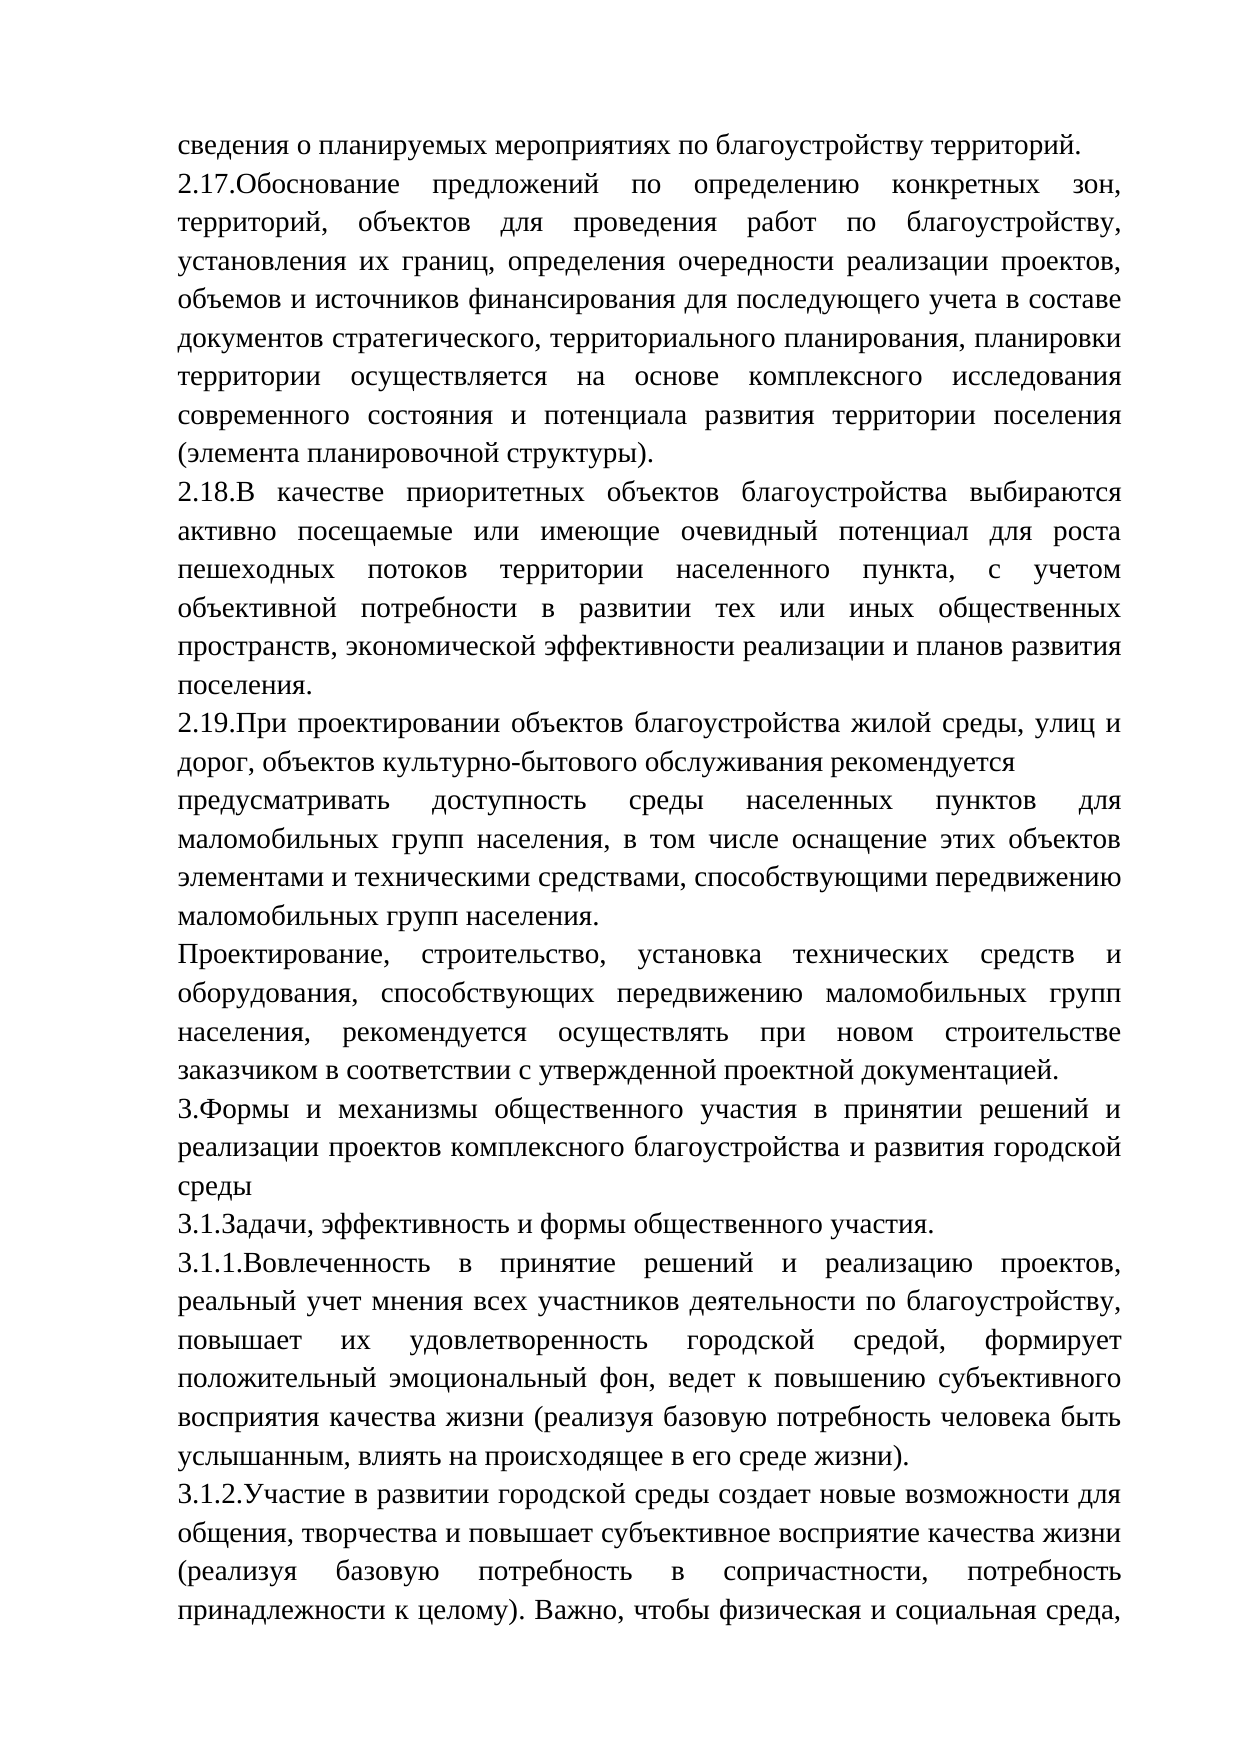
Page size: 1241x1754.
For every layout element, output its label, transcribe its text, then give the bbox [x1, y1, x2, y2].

text 3.1.Задачи, эффективность и формы общественного участия. [177, 1206, 1122, 1240]
text Проектирование, строительство, установка технических средств и оборудования, способствующих передвижению маломобильных групп населения, рекомендуется осуществлять при новом строительстве заказчиком в соответствии с утвержденной проектной документацией. [177, 937, 1122, 1086]
text 2.17.Обоснование предложений по определению конкретных зон, территорий, объектов для проведения работ по благоустройству, установления их границ, определения очередности реализации проектов, объемов и источников финансирования для последующего учета в составе документов стратегического, территориального планирования, планировки территории осуществляется на основе комплексного исследования современного состояния и потенциала развития территории поселения (элемента планировочной структуры). [177, 166, 1122, 469]
text 3.1.1.Вовлеченность в принятие решений и реализацию проектов, реальный учет мнения всех участников деятельности по благоустройству, повышает их удовлетворенность городской средой, формирует положительный эмоциональный фон, ведет к повышению субъективного восприятия качества жизни (реализуя базовую потребность человека быть услышанным, влиять на происходящее в его среде жизни). [177, 1245, 1122, 1471]
text 3.Формы и механизмы общественного участия в принятии решений и реализации проектов комплексного благоустройства и развития городской среды [177, 1091, 1122, 1201]
text 2.18.В качестве приоритетных объектов благоустройства выбираются активно посещаемые или имеющие очевидный потенциал для роста пешеходных потоков территории населенного пункта, с учетом объективной потребности в развитии тех или иных общественных пространств, экономической эффективности реализации и планов развития поселения. [177, 474, 1122, 700]
text сведения о планируемых мероприятиях по благоустройству территорий. [177, 127, 1122, 161]
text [177, 1476, 1122, 1625]
text 2.19.При проектировании объектов благоустройства жилой среды, улиц и дорог, объектов культурно-бытового обслуживания рекомендуется [177, 705, 1122, 777]
text предусматривать доступность среды населенных пунктов для маломобильных групп населения, в том числе оснащение этих объектов элементами и техническими средствами, способствующими передвижению маломобильных групп населения. [177, 782, 1122, 932]
